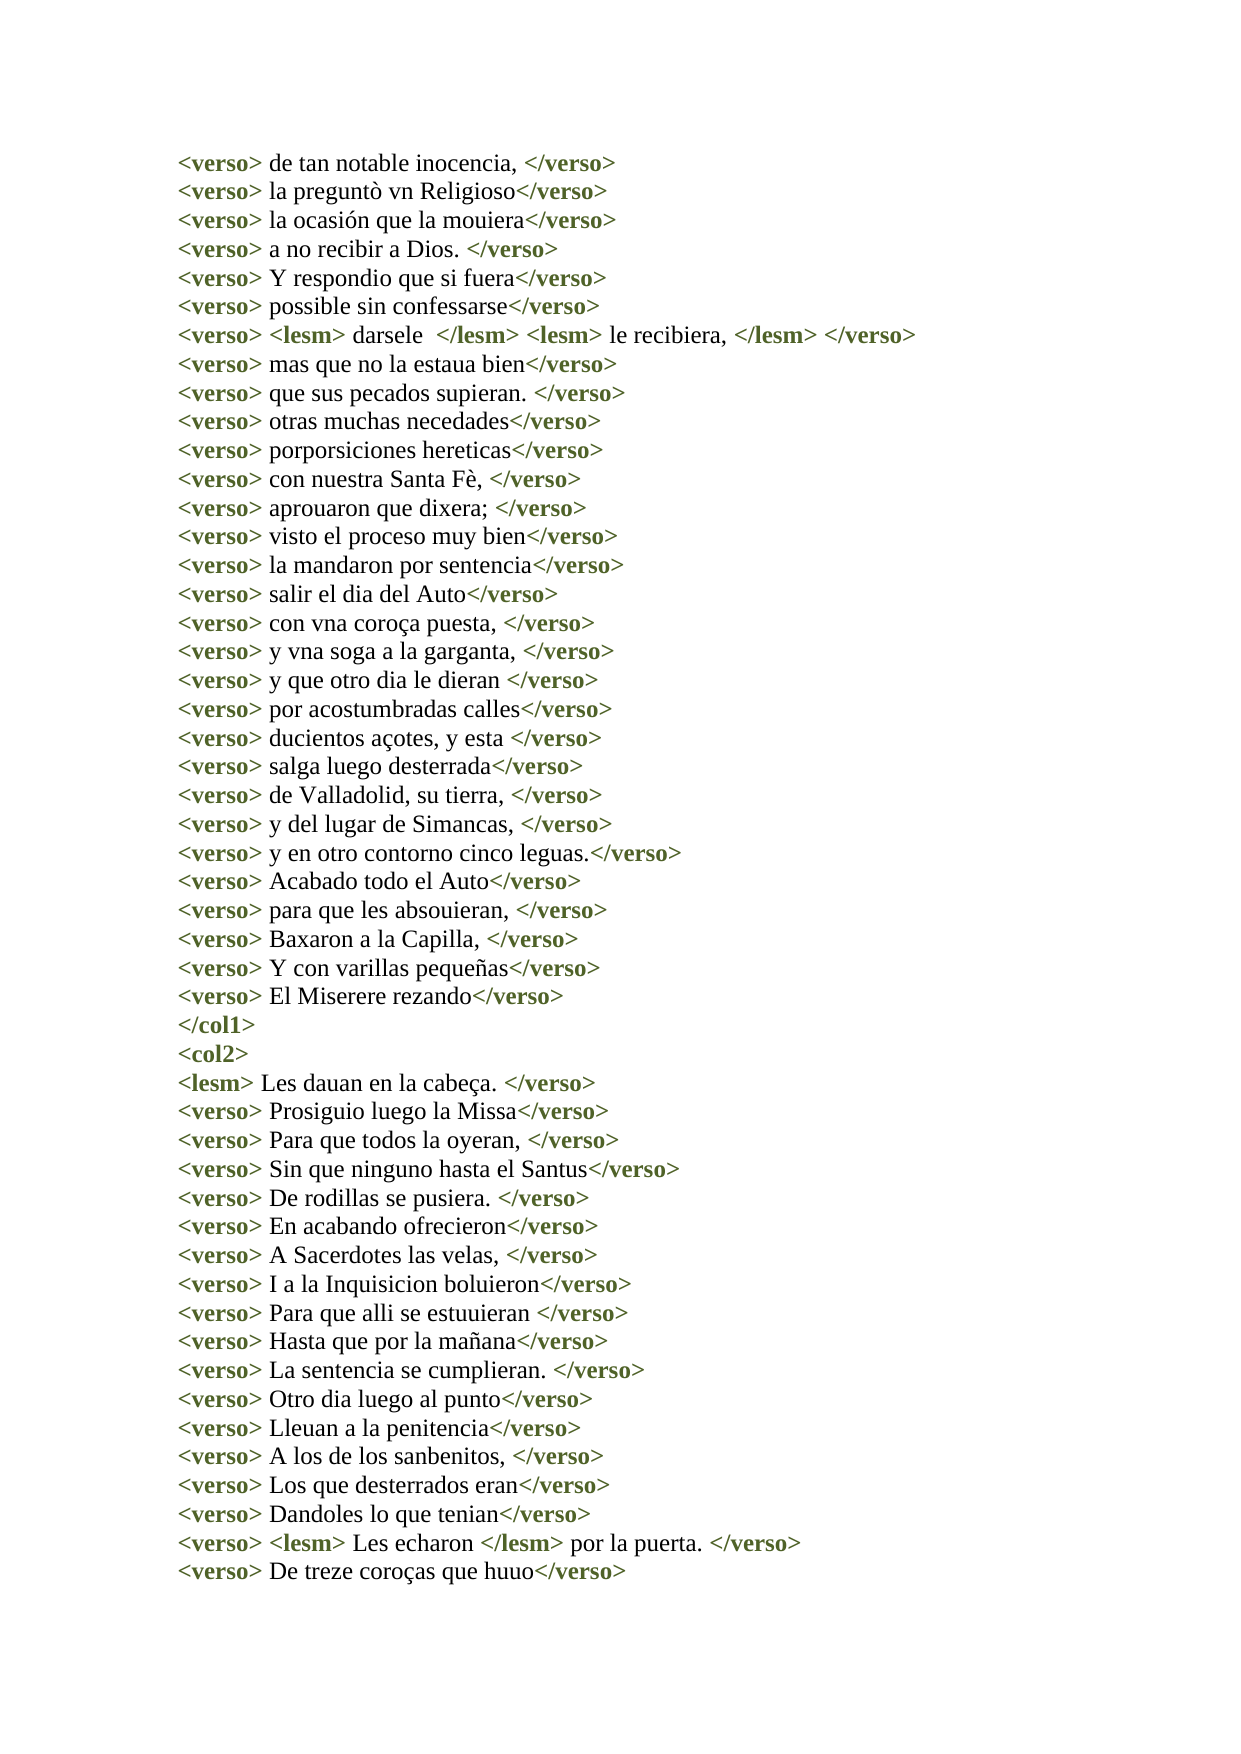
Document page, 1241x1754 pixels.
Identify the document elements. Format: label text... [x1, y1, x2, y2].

text <verso> <lesm> Les echaron </lesm> por la puerta. </verso> [177, 1528, 1063, 1556]
text <verso> visto el proceso muy bien</verso> [177, 521, 1063, 550]
text <verso> con nuestra Santa Fè, </verso> [177, 464, 1063, 493]
text <verso> Dandoles lo que tenian</verso> [177, 1499, 1063, 1528]
text <verso> con vna coroça puesta, </verso> [177, 608, 1063, 636]
text </col1> [177, 1010, 1063, 1039]
text <verso> Para que todos la oyeran, </verso> [177, 1125, 1063, 1154]
text <verso> y en otro contorno cinco leguas.</verso> [177, 838, 1063, 866]
text <verso> la ocasión que la mouiera</verso> [177, 205, 1063, 234]
text <verso> A Sacerdotes las velas, </verso> [177, 1240, 1063, 1269]
text <verso> Para que alli se estuuieran </verso> [177, 1298, 1063, 1326]
text <verso> y del lugar de Simancas, </verso> [177, 809, 1063, 838]
text <verso> Y respondio que si fuera</verso> [177, 263, 1063, 291]
text <verso> La sentencia se cumplieran. </verso> [177, 1355, 1063, 1384]
text <verso> porporsiciones hereticas</verso> [177, 435, 1063, 464]
text <verso> <lesm> darsele </lesm> <lesm> le recibiera, </lesm> </verso> [177, 320, 1063, 349]
text <verso> la preguntò vn Religioso</verso> [177, 176, 1063, 205]
text <verso> mas que no la estaua bien</verso> [177, 349, 1063, 378]
text <verso> que sus pecados supieran. </verso> [177, 378, 1063, 406]
text <verso> Y con varillas pequeñas</verso> [177, 953, 1063, 981]
text <verso> De treze coroças que huuo</verso> [177, 1556, 1063, 1585]
text <verso> aprouaron que dixera; </verso> [177, 493, 1063, 521]
text <verso> Los que desterrados eran</verso> [177, 1470, 1063, 1499]
text <verso> para que les absouieran, </verso> [177, 895, 1063, 924]
text <lesm> Les dauan en la cabeça. </verso> [177, 1068, 1063, 1096]
text <verso> de Valladolid, su tierra, </verso> [177, 780, 1063, 809]
text <verso> la mandaron por sentencia</verso> [177, 550, 1063, 579]
text <verso> Sin que ninguno hasta el Santus</verso> [177, 1154, 1063, 1183]
text <verso> Prosiguio luego la Missa</verso> [177, 1096, 1063, 1125]
text <verso> I a la Inquisicion boluieron</verso> [177, 1269, 1063, 1298]
text <verso> possible sin confessarse</verso> [177, 291, 1063, 320]
text <col2> [177, 1039, 1063, 1068]
text <verso> de tan notable inocencia, </verso> [177, 148, 1063, 176]
text <verso> salga luego desterrada</verso> [177, 751, 1063, 780]
text <verso> De rodillas se pusiera. </verso> [177, 1183, 1063, 1211]
text <verso> Acabado todo el Auto</verso> [177, 866, 1063, 895]
text <verso> por acostumbradas calles</verso> [177, 694, 1063, 723]
text <verso> otras muchas necedades</verso> [177, 406, 1063, 435]
text <verso> Baxaron a la Capilla, </verso> [177, 924, 1063, 953]
text <verso> Lleuan a la penitencia</verso> [177, 1413, 1063, 1441]
text <verso> salir el dia del Auto</verso> [177, 579, 1063, 608]
text <verso> Hasta que por la mañana</verso> [177, 1326, 1063, 1355]
text <verso> El Miserere rezando</verso> [177, 981, 1063, 1010]
text <verso> En acabando ofrecieron</verso> [177, 1211, 1063, 1240]
text <verso> A los de los sanbenitos, </verso> [177, 1441, 1063, 1470]
text <verso> y que otro dia le dieran </verso> [177, 665, 1063, 694]
text <verso> y vna soga a la garganta, </verso> [177, 636, 1063, 665]
text <verso> Otro dia luego al punto</verso> [177, 1384, 1063, 1413]
text <verso> a no recibir a Dios. </verso> [177, 234, 1063, 263]
text <verso> ducientos açotes, y esta </verso> [177, 723, 1063, 751]
